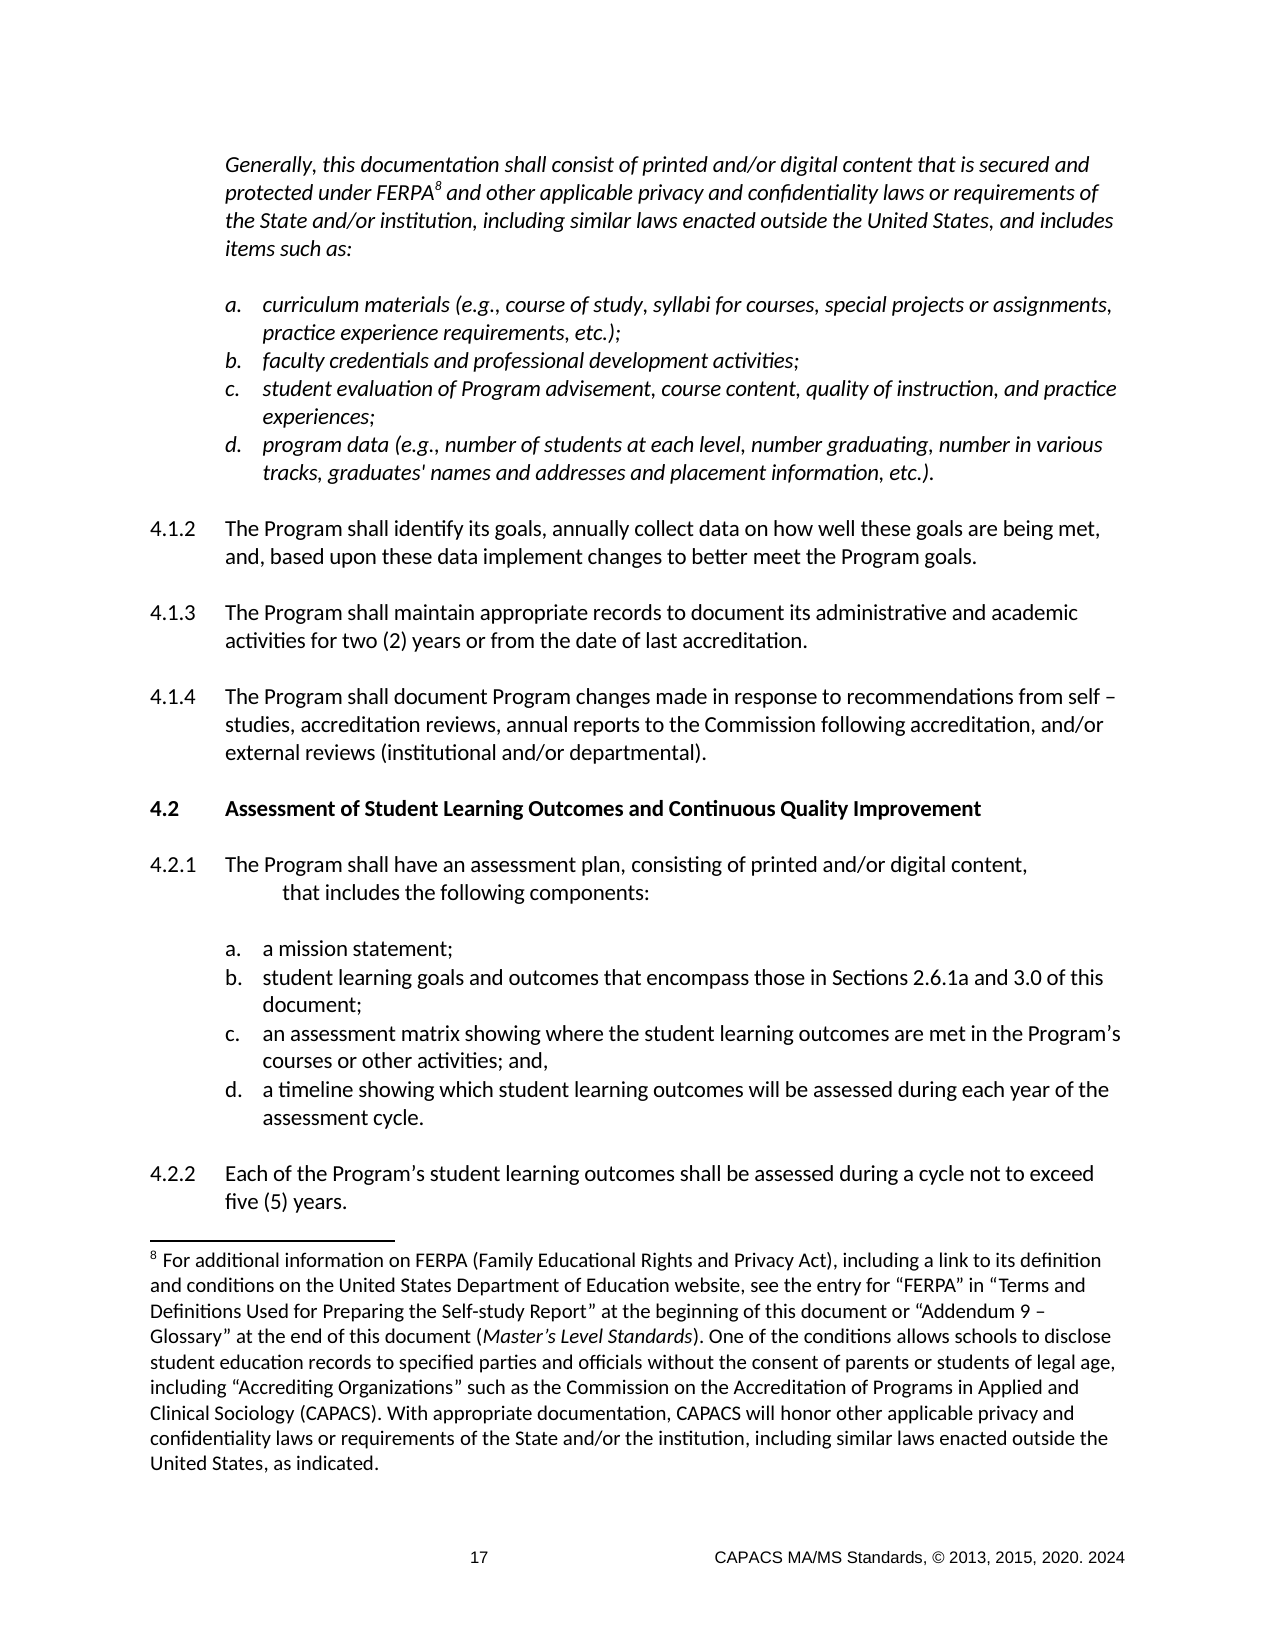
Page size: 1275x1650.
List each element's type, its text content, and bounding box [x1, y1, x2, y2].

text 4.2 Assessment of Student Learning Outcomes and Continuous Quality Improvement [150, 794, 1125, 822]
text 4.2.2 Each of the Program’s student learning outcomes shall be assessed during a cycle not to exceed five (5) years. [150, 1159, 1125, 1215]
list program data (e.g., number of students at each level, number graduating, number in various tracks, graduates' names and addresses and placement information, etc.). [225, 430, 1125, 486]
list student learning goals and outcomes that encompass those in Sections 2.6.1a and 3.0 of this document; [225, 963, 1125, 1019]
text 4.1.4 The Program shall document Program changes made in response to recommendations from self –studies, accreditation reviews, annual reports to the Commission following accreditation, and/or external reviews (institutional and/or departmental). [150, 682, 1125, 766]
list curriculum materials (e.g., course of study, syllabi for courses, special projects or assignments, practice experience requirements, etc.); [225, 290, 1125, 346]
list an assessment matrix showing where the student learning outcomes are met in the Program’s courses or other activities; and, [225, 1019, 1125, 1075]
list a timeline showing which student learning outcomes will be assessed during each year of the assessment cycle. [225, 1075, 1125, 1131]
text 4.2.1 The Program shall have an assessment plan, consisting of printed and/or digital content, that includes the following components: [150, 851, 1125, 907]
list a mission statement; [225, 934, 1125, 963]
list faculty credentials and professional development activities; [225, 346, 1125, 374]
text Generally, this documentation shall consist of printed and/or digital content that is secured and protected under FERPA and other applicable privacy and confidentiality laws or requirements of the State and/or institution, including similar laws enacted outside the United States, and includes items such as: [225, 150, 1125, 262]
list student evaluation of Program advisement, course content, quality of instruction, and practice experiences; [225, 374, 1125, 430]
text 4.1.2 The Program shall identify its goals, annually collect data on how well these goals are being met, and, based upon these data implement changes to better meet the Program goals. [150, 514, 1125, 570]
text 4.1.3 The Program shall maintain appropriate records to document its administrative and academic activities for two (2) years or from the date of last accreditation. [150, 598, 1125, 654]
